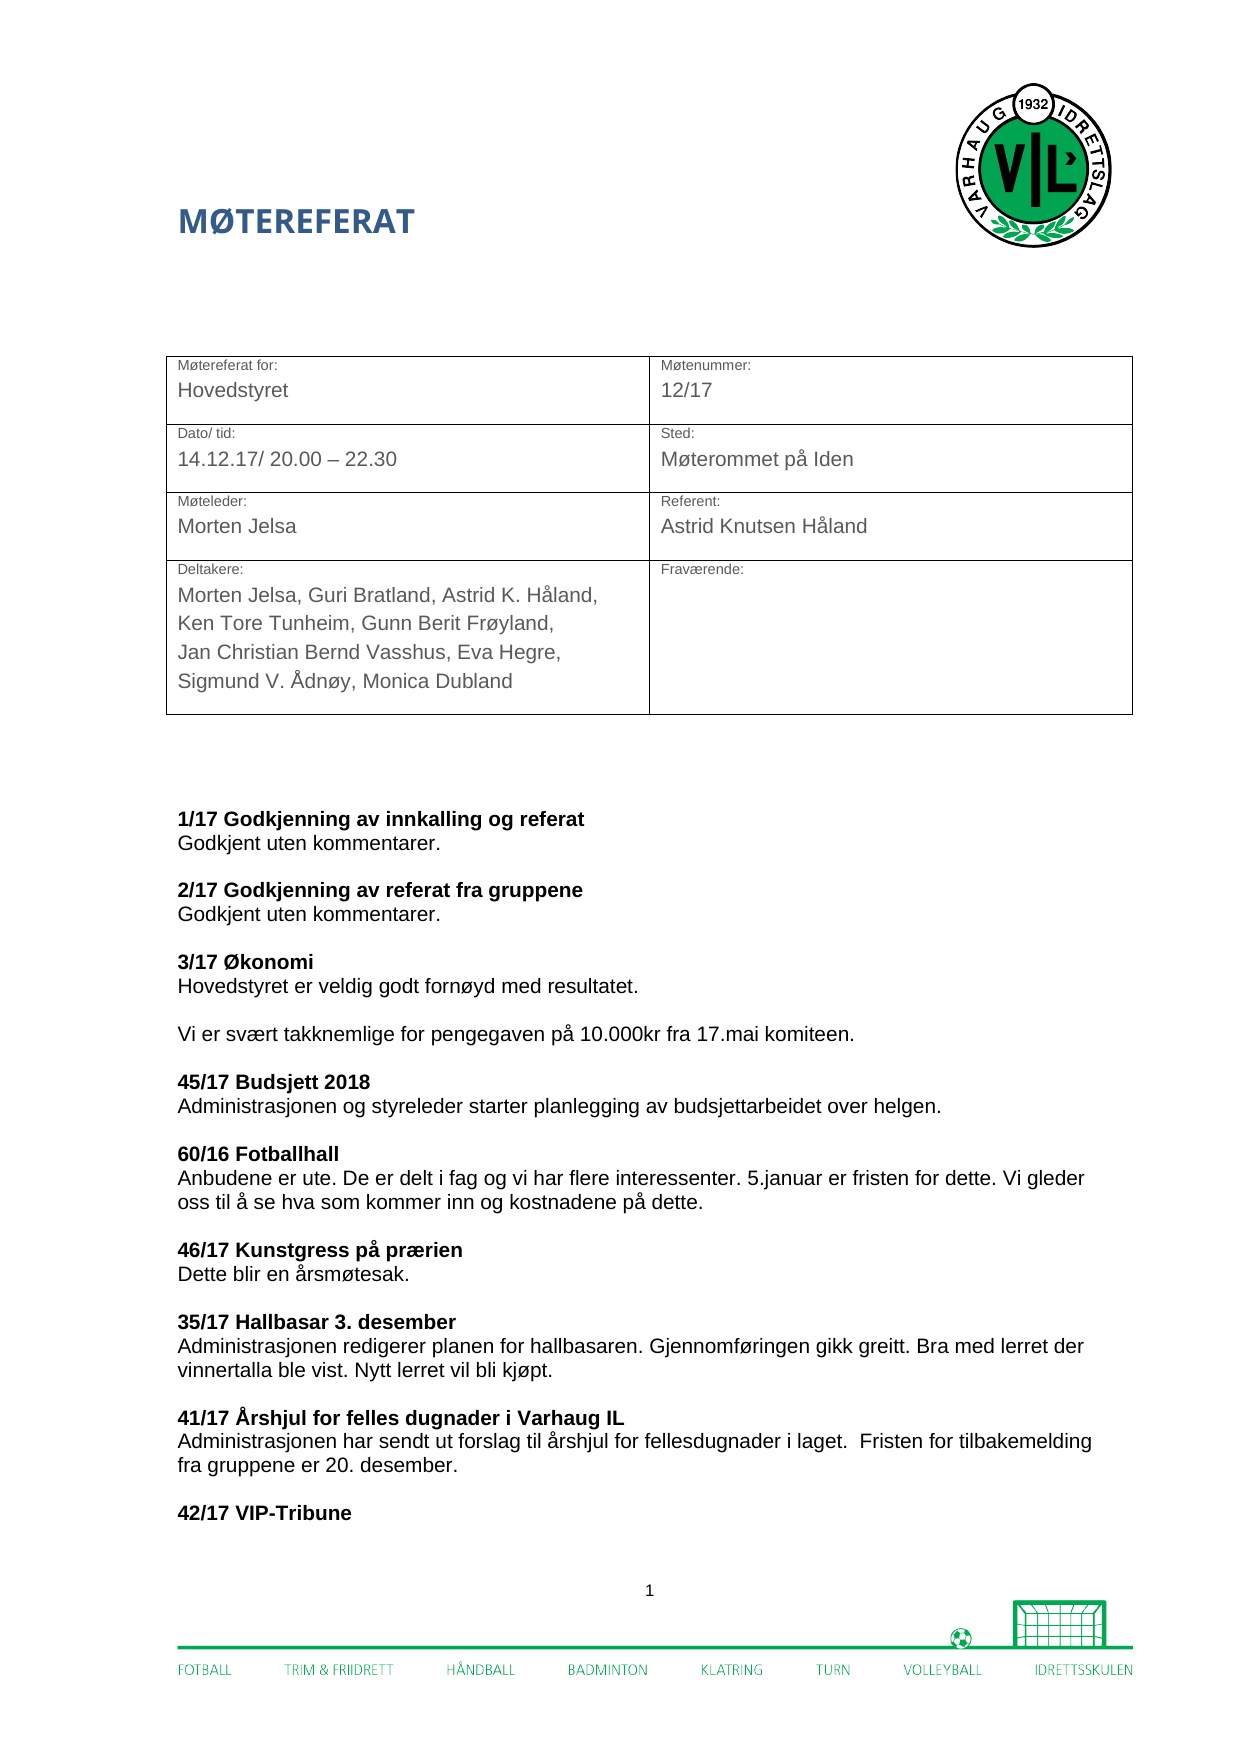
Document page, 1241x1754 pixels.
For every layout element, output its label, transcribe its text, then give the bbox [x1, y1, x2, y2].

table_header Møtereferat for: Hovedstyret [167, 357, 649, 424]
text 60/16 Fotballhall [177, 1142, 1122, 1166]
text Anbudene er ute. De er delt i fag og vi har flere interessenter. 5.januar er fristen for dette. Vi gleder oss til å se hva som kommer inn og kostnadene på dette. [177, 1166, 1122, 1214]
picture [955, 83, 1112, 248]
table_cell Fraværende: [650, 561, 1132, 714]
text Vi er svært takknemlige for pengegaven på 10.000kr fra 17.mai komiteen. [177, 1022, 1122, 1046]
text 2/17 Godkjenning av referat fra gruppene [177, 878, 1122, 902]
text 46/17 Kunstgress på prærien [177, 1238, 1122, 1262]
table_cell Møteleder: Morten Jelsa [167, 493, 649, 560]
text 3/17 Økonomi [177, 950, 1122, 974]
text 41/17 Årshjul for felles dugnader i Varhaug IL [177, 1405, 1122, 1429]
text Administrasjonen og styreleder starter planlegging av budsjettarbeidet over helgen. [177, 1094, 1122, 1118]
table_header Møtenummer: 12/17 [650, 357, 1132, 424]
text Godkjent uten kommentarer. [177, 830, 1122, 854]
text 1/17 Godkjenning av innkalling og referat [177, 806, 1122, 830]
table_cell Referent: Astrid Knutsen Håland [650, 493, 1132, 560]
text Hovedstyret er veldig godt fornøyd med resultatet. [177, 974, 1122, 998]
text Dette blir en årsmøtesak. [177, 1262, 1122, 1286]
text Godkjent uten kommentarer. [177, 902, 1122, 926]
text 42/17 VIP-Tribune [177, 1501, 1122, 1525]
table_cell Dato/ tid: 14.12.17/ 20.00 – 22.30 [167, 425, 649, 492]
table_cell Deltakere: Morten Jelsa, Guri Bratland, Astrid K. Håland, Ken Tore Tunheim, Gunn Berit Frøyland, Jan Christian Bernd Vasshus, Eva Hegre, Sigmund V. Ådnøy, Monica Dubland [167, 561, 649, 714]
text Administrasjonen har sendt ut forslag til årshjul for fellesdugnader i laget. Fristen for tilbakemelding fra gruppene er 20. desember. [177, 1429, 1122, 1477]
table_cell Sted: Møterommet på Iden [650, 425, 1132, 492]
text Administrasjonen redigerer planen for hallbasaren. Gjennomføringen gikk greitt. Bra med lerret der vinnertalla ble vist. Nytt lerret vil bli kjøpt. [177, 1333, 1122, 1381]
text 35/17 Hallbasar 3. desember [177, 1309, 1122, 1333]
text 45/17 Budsjett 2018 [177, 1070, 1122, 1094]
picture [177, 1600, 1133, 1679]
